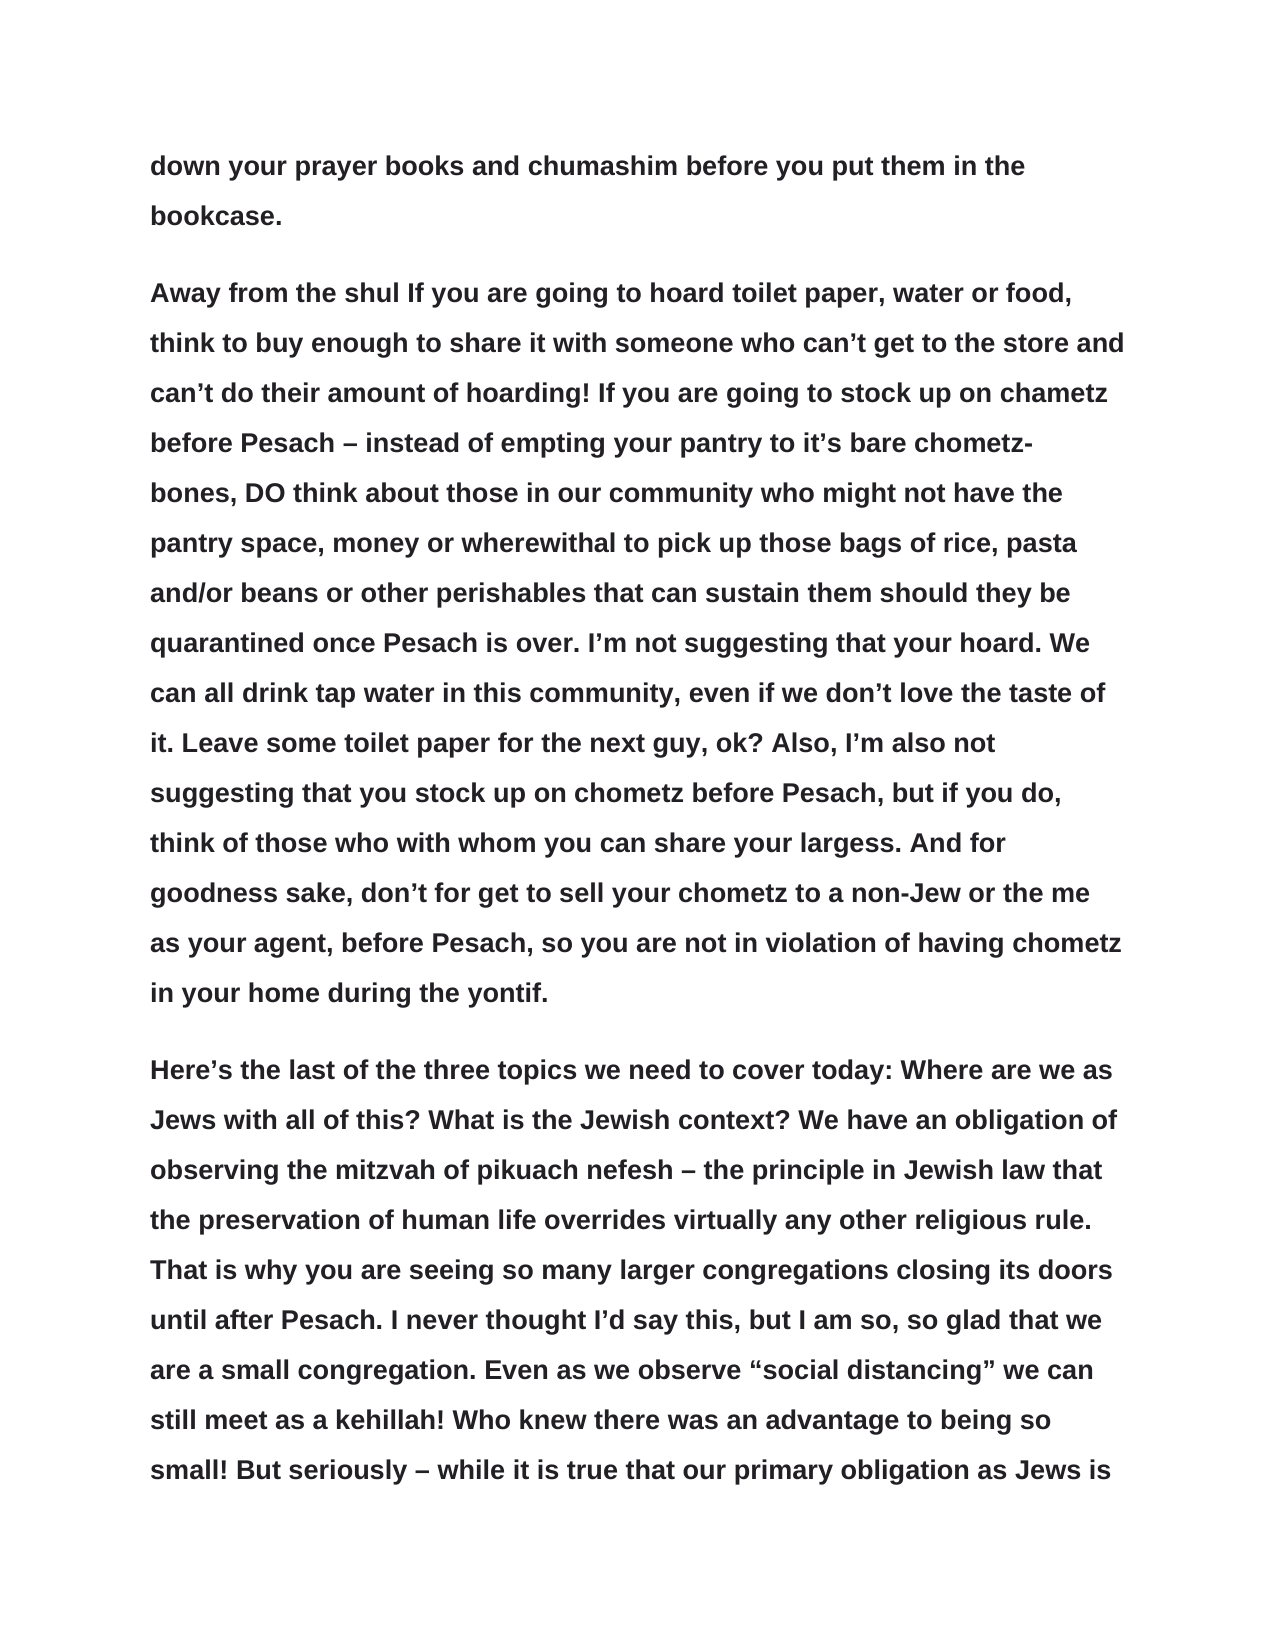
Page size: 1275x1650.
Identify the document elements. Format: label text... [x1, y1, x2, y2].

text Away from the shul If you are going to hoard toilet paper, water or food, think to buy enough to share it with someone who can’t get to the store and can’t do their amount of hoarding! If you are going to stock up on chametz before Pesach – instead of empting your pantry to it’s bare chometz- bones, DO think about those in our community who might not have the pantry space, money or wherewithal to pick up those bags of rice, pasta and/or beans or other perishables that can sustain them should they be quarantined once Pesach is over. I’m not suggesting that your hoard. We can all drink tap water in this community, even if we don’t love the taste of it. Leave some toilet paper for the next guy, ok? Also, I’m also not suggesting that you stock up on chometz before Pesach, but if you do, think of those who with whom you can share your largess. And for goodness sake, don’t for get to sell your chometz to a non-Jew or the me as your agent, before Pesach, so you are not in violation of having chometz in your home during the yontif. [150, 277, 1125, 1008]
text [150, 1054, 1125, 1485]
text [150, 150, 1125, 231]
